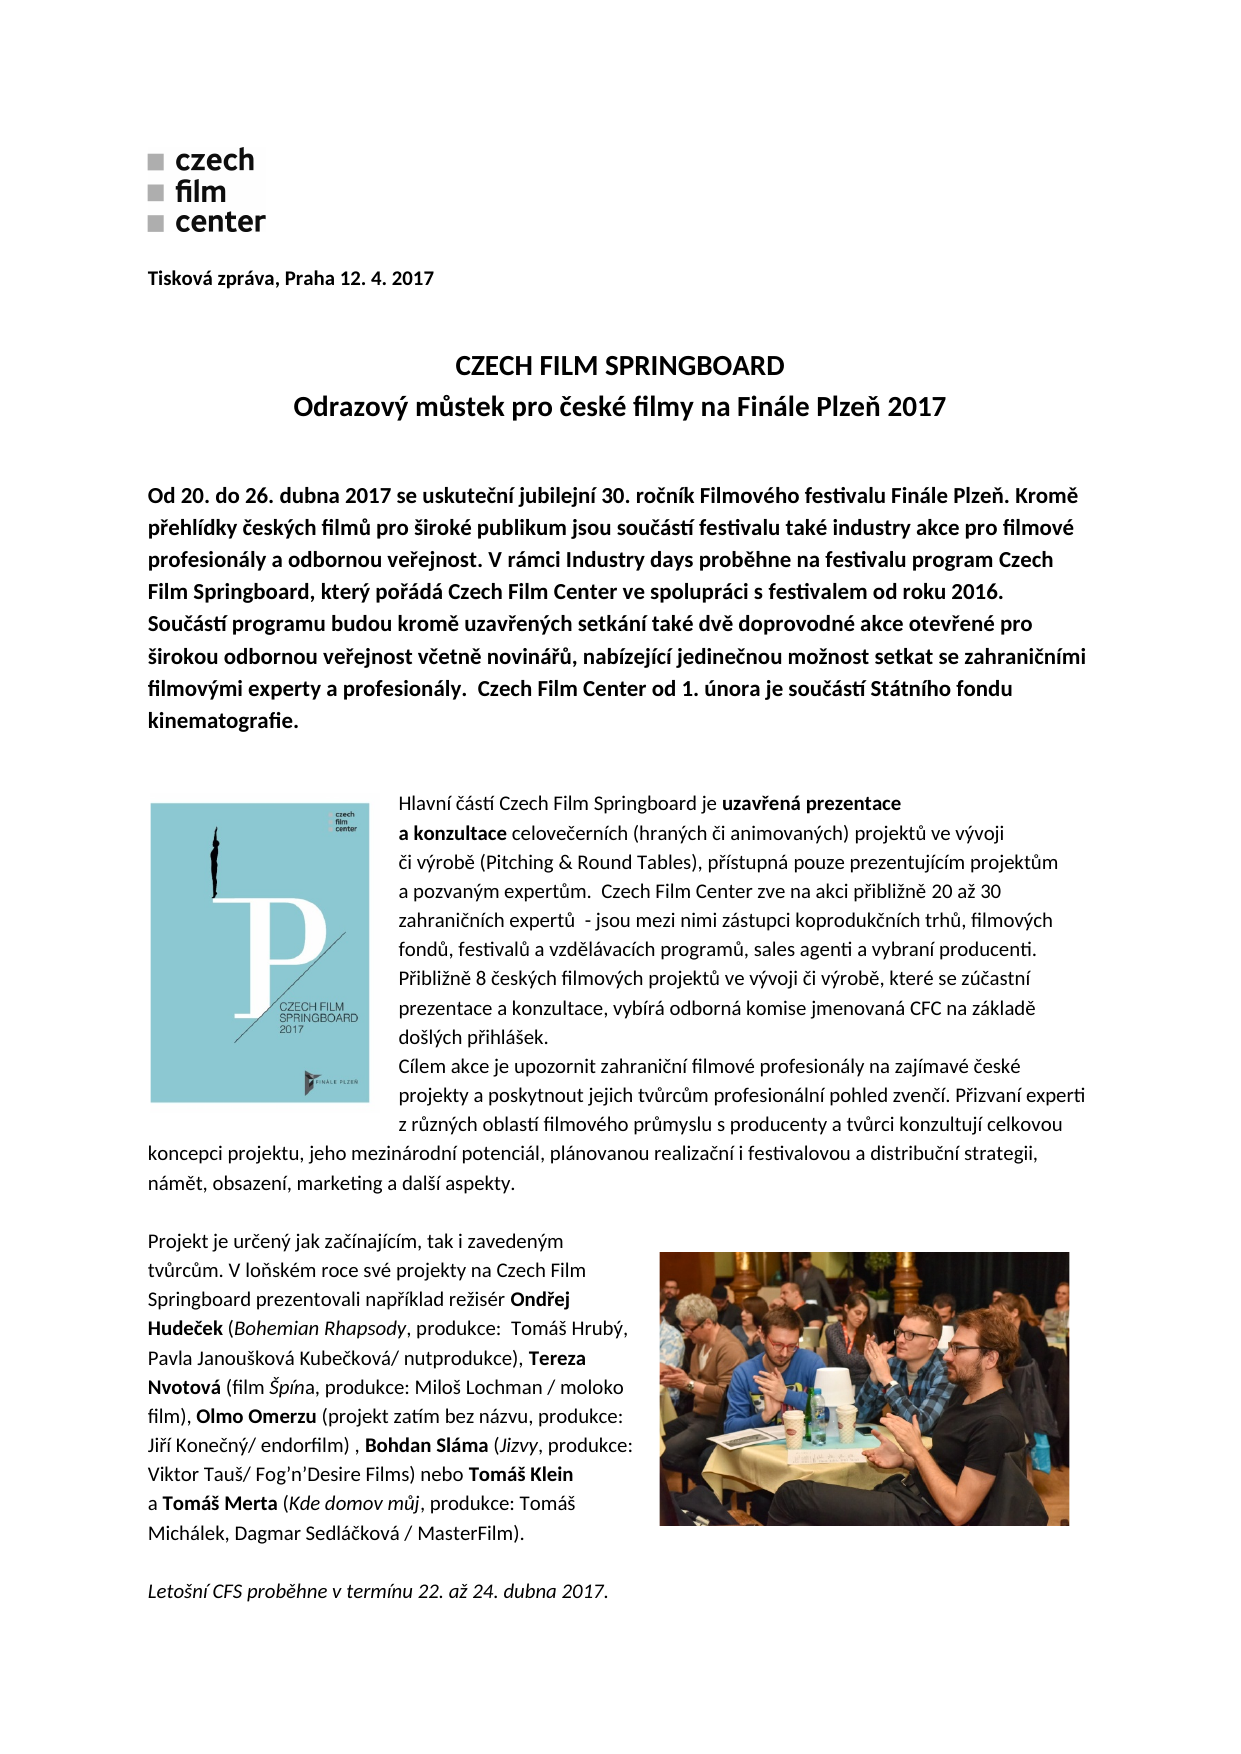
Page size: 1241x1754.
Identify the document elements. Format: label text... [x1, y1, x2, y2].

text Hlavní částí Czech Film Springboard je uzavřená prezentace a konzultace celovečerních (hraných či animovaných) projektů ve vývoji či výrobě (Pitching & Round Tables), přístupná pouze prezentujícím projektům a pozvaným expertům. Czech Film Center zve na akci přibližně 20 až 30 zahraničních expertů - jsou mezi nimi zástupci koprodukčních trhů, filmových fondů, festivalů a vzdělávacích programů, sales agenti a vybraní producenti. Přibližně 8 českých filmových projektů ve vývoji či výrobě, které se zúčastní prezentace a konzultace, vybírá odborná komise jmenovaná CFC na základě došlých přihlášek. Cílem akce je upozornit zahraniční filmové profesionály na zajímavé české projekty a poskytnout jejich tvůrcům profesionální pohled zvenčí. Přizvaní experti z různých oblastí filmového průmyslu s producenty a tvůrci konzultují celkovou koncepci projektu, jeho mezinárodní potenciál, plánovanou realizační i festivalovou a distribuční strategii, námět, obsazení, marketing a další aspekty. Projekt je určený jak začínajícím, tak i zavedeným tvůrcům. V loňském roce své projekty na Czech Film Springboard prezentovali například režisér Ondřej Hudeček (Bohemian Rhapsody, produkce: Tomáš Hrubý, Pavla Janoušková Kubečková/ nutprodukce), Tereza Nvotová (film Špína, produkce: Miloš Lochman / moloko film), Olmo Omerzu (projekt zatím bez názvu, produkce: Jiří Konečný/ endorfilm) , Bohdan Sláma (Jizvy, produkce: Viktor Tauš/ Fog’n’Desire Films) nebo Tomáš Klein a Tomáš Merta (Kde domov můj, produkce: Tomáš Michálek, Dagmar Sedláčková / MasterFilm). Letošní CFS proběhne v termínu 22. až 24. dubna 2017. [148, 791, 1093, 1603]
text Tisková zpráva, Praha 12. 4. 2017 [148, 265, 1093, 291]
picture [150, 793, 380, 1113]
picture [659, 1252, 1070, 1526]
text CZECH FILM SPRINGBOARD Odrazový můstek pro české filmy na Finále Plzeň 2017 [148, 347, 1093, 423]
text Od 20. do 26. dubna 2017 se uskuteční jubilejní 30. ročník Filmového festivalu Finále Plzeň. Kromě přehlídky českých filmů pro široké publikum jsou součástí festivalu také industry akce pro filmové profesionály a odbornou veřejnost. V rámci Industry days proběhne na festivalu program Czech Film Springboard, který pořádá Czech Film Center ve spolupráci s festivalem od roku 2016. Součástí programu budou kromě uzavřených setkání také dvě doprovodné akce otevřené pro širokou odbornou veřejnost včetně novinářů, nabízející jedinečnou možnost setkat se zahraničními filmovými experty a profesionály. Czech Film Center od 1. února je součástí Státního fondu kinematografie. [148, 481, 1093, 734]
picture [147, 147, 266, 232]
